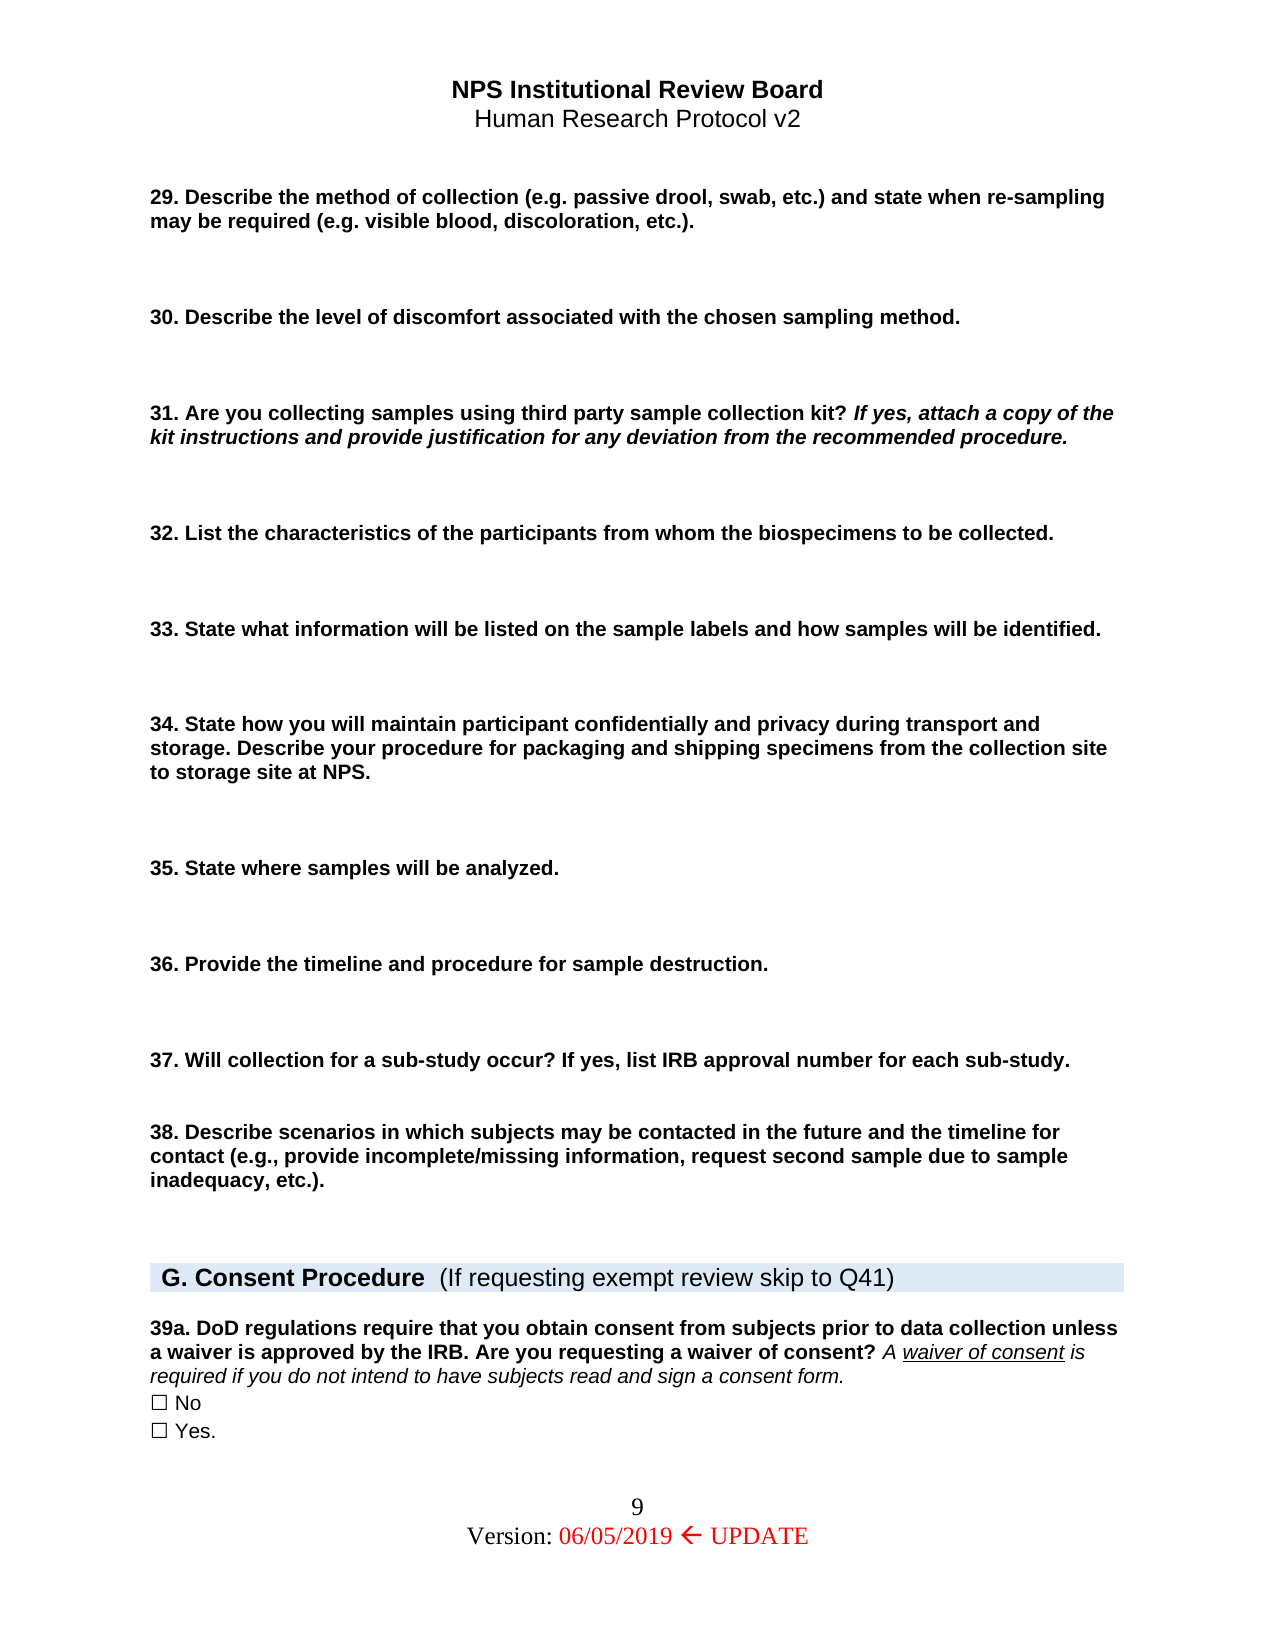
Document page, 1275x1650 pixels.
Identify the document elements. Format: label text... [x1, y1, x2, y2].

text Yes. [150, 1416, 1125, 1445]
text 38. Describe scenarios in which subjects may be contacted in the future and the timeline for contact (e.g., provide incomplete/missing information, request second sample due to sample inadequacy, etc.). [150, 1119, 1125, 1191]
text 29. Describe the method of collection (e.g. passive drool, swab, etc.) and state when re-sampling may be required (e.g. visible blood, discoloration, etc.). [150, 185, 1125, 233]
text No [150, 1388, 1125, 1416]
text 30. Describe the level of discomfort associated with the chosen sampling method. [150, 305, 1125, 329]
table_header G. Consent Procedure (If requesting exempt review skip to Q41) [150, 1263, 1124, 1292]
text 39a. DoD regulations require that you obtain consent from subjects prior to data collection unless a waiver is approved by the IRB. Are you requesting a waiver of consent? A waiver of consent is required if you do not intend to have subjects read and sign a consent form. [150, 1316, 1125, 1388]
text 32. List the characteristics of the participants from whom the biospecimens to be collected. [150, 521, 1125, 544]
text 34. State how you will maintain participant confidentially and privacy during transport and storage. Describe your procedure for packaging and shipping specimens from the collection site to storage site at NPS. [150, 712, 1125, 784]
text 33. State what information will be listed on the sample labels and how samples will be identified. [150, 616, 1125, 640]
text 37. Will collection for a sub-study occur? If yes, list IRB approval number for each sub-study. [150, 1048, 1125, 1072]
text 31. Are you collecting samples using third party sample collection kit? If yes, attach a copy of the kit instructions and provide justification for any deviation from the recommended procedure. [150, 401, 1125, 449]
text 36. Provide the timeline and procedure for sample destruction. [150, 952, 1125, 976]
text 35. State where samples will be analyzed. [150, 856, 1125, 880]
